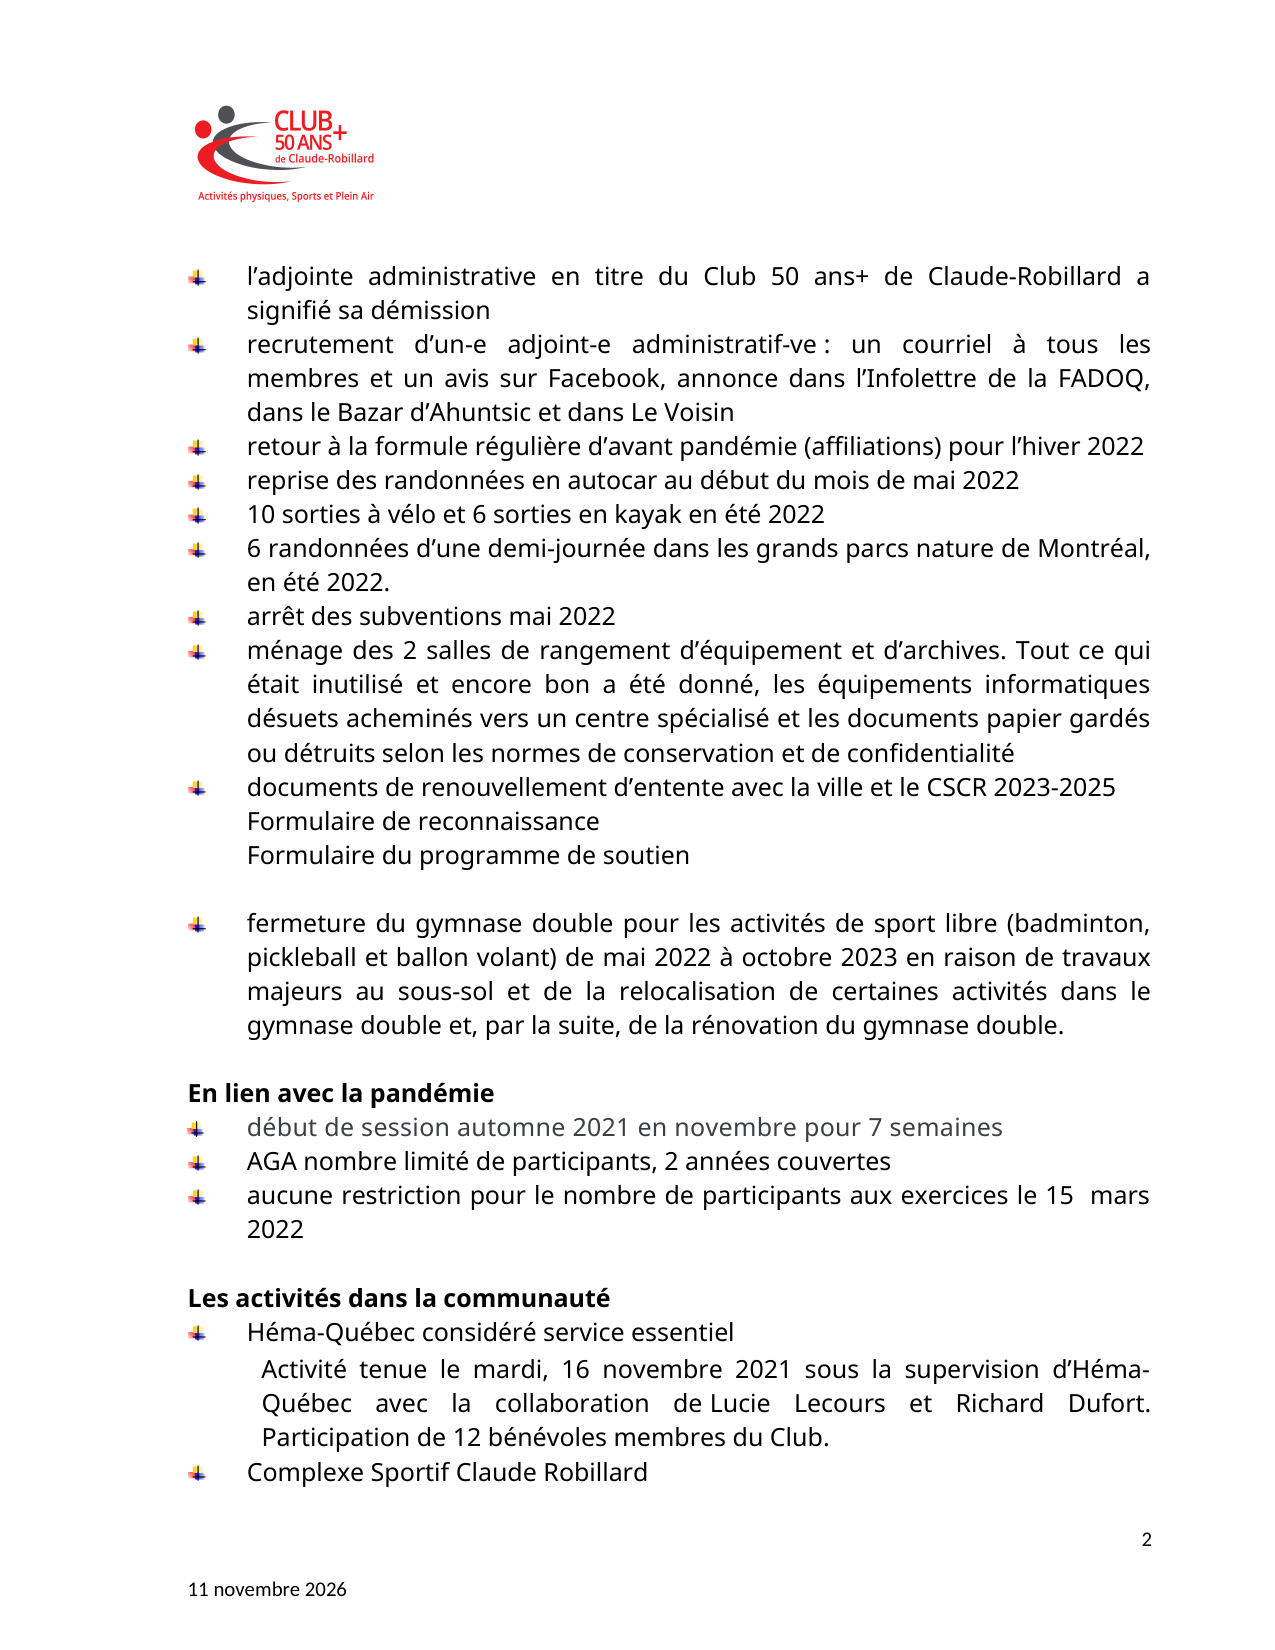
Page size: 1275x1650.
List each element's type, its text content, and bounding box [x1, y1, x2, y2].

picture [187, 98, 377, 206]
picture [188, 1188, 206, 1205]
list retour à la formule régulière d’avant pandémie (affiliations) pour l’hiver 2022 [187, 429, 1152, 463]
text Les activités dans la communauté [187, 1280, 1152, 1314]
text Activité tenue le mardi, 16 novembre 2021 sous la supervision d’Héma-Québec avec la collaboration de Lucie Lecours et Richard Dufort. Participation de 12 bénévoles membres du Club. [261, 1352, 1152, 1454]
list arrêt des subventions mai 2022 [187, 599, 1152, 633]
picture [188, 643, 206, 660]
text En lien avec la pandémie [187, 1076, 1152, 1110]
list AGA nombre limité de participants, 2 années couvertes [187, 1144, 1152, 1178]
picture [188, 609, 206, 626]
text Formulaire de reconnaissance [247, 803, 1152, 837]
list fermeture du gymnase double pour les activités de sport libre (badminton, pickleball et ballon volant) de mai 2022 à octobre 2023 en raison de travaux majeurs au sous-sol et de la relocalisation de certaines activités dans le gymnase double et, par la suite, de la rénovation du gymnase double. [187, 906, 1152, 1042]
picture [188, 336, 206, 354]
list début de session automne 2021 en novembre pour 7 semaines [186, 1110, 1152, 1144]
list recrutement d’un-e adjoint-e administratif-ve : un courriel à tous les membres et un avis sur Facebook, annonce dans l’Infolettre de la FADOQ, dans le Bazar d’Ahuntsic et dans Le Voisin [187, 326, 1152, 429]
list l’adjointe administrative en titre du Club 50 ans+ de Claude-Robillard a signifié sa démission [187, 258, 1152, 326]
picture [188, 779, 206, 796]
list Héma-Québec considéré service essentiel [187, 1314, 1152, 1348]
picture [188, 915, 206, 933]
text Formulaire du programme de soutien [247, 837, 1152, 871]
list reprise des randonnées en autocar au début du mois de mai 2022 [187, 463, 1152, 497]
picture [188, 1324, 206, 1341]
picture [188, 1464, 206, 1481]
picture [187, 1120, 204, 1137]
picture [188, 1154, 206, 1171]
picture [188, 541, 206, 558]
picture [188, 268, 206, 286]
list 10 sorties à vélo et 6 sorties en kayak en été 2022 [187, 497, 1152, 531]
list Complexe Sportif Claude Robillard [187, 1454, 1152, 1488]
list documents de renouvellement d’entente avec la ville et le CSCR 2023-2025 [187, 769, 1152, 803]
picture [188, 506, 206, 524]
list 6 randonnées d’une demi-journée dans les grands parcs nature de Montréal, en été 2022. [187, 531, 1152, 599]
list ménage des 2 salles de rangement d’équipement et d’archives. Tout ce qui était inutilisé et encore bon a été donné, les équipements informatiques désuets acheminés vers un centre spécialisé et les documents papier gardés ou détruits selon les normes de conservation et de confidentialité [187, 633, 1152, 769]
picture [188, 438, 206, 456]
picture [188, 473, 206, 490]
list aucune restriction pour le nombre de participants aux exercices le 15 mars 2022 [187, 1178, 1152, 1246]
